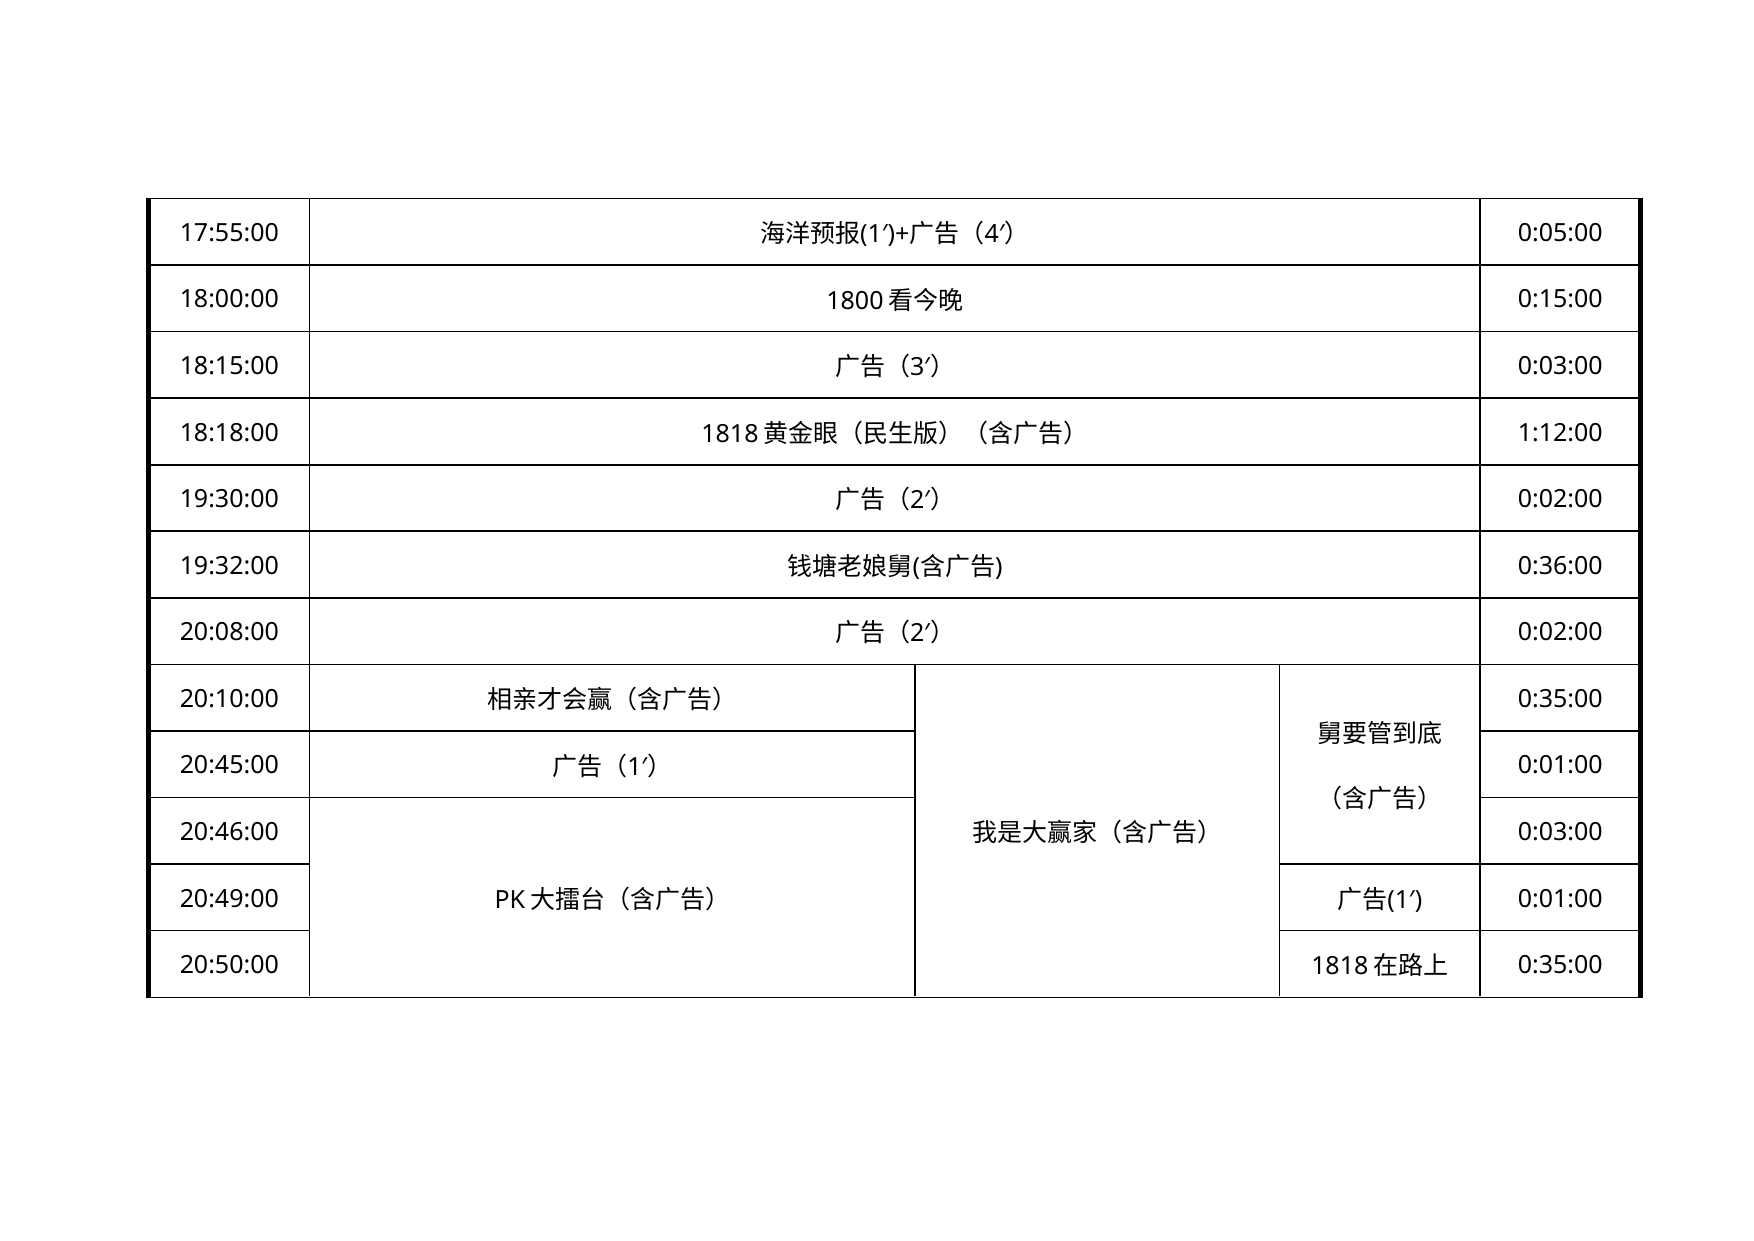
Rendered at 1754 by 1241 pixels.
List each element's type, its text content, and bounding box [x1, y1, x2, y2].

table_cell 17:55:00 [151, 199, 309, 264]
table_cell 我是大赢家（含广告） [916, 665, 1279, 996]
table_cell 20:45:00 [151, 732, 309, 797]
table_cell 20:50:00 [151, 931, 309, 996]
table_cell 18:18:00 [151, 399, 309, 464]
table_cell 舅要管到底 （含广告） [1280, 665, 1479, 863]
table_cell 1818在路上 [1280, 931, 1479, 996]
table_cell 广告（2′） [310, 599, 1479, 663]
table_cell 0:36:00 [1481, 532, 1638, 597]
table_cell 1800看今晚 [310, 266, 1479, 331]
table_cell 0:05:00 [1481, 199, 1638, 264]
table_cell 19:32:00 [151, 532, 309, 597]
table_cell 1818黄金眼（民生版）（含广告） [310, 399, 1479, 464]
table_cell 20:10:00 [151, 665, 309, 730]
table_cell 20:49:00 [151, 865, 309, 930]
table_cell 广告（1′） [310, 732, 914, 797]
table_cell 广告（3′） [310, 332, 1479, 397]
table_cell 18:15:00 [151, 332, 309, 397]
table_cell 广告（2′） [310, 466, 1479, 530]
table_cell 相亲才会赢（含广告） [310, 665, 914, 730]
table_cell 0:15:00 [1481, 266, 1638, 331]
table_cell 1:12:00 [1481, 399, 1638, 464]
table_cell 钱塘老娘舅(含广告) [310, 532, 1479, 597]
table_cell 19:30:00 [151, 466, 309, 530]
table_cell 0:03:00 [1481, 332, 1638, 397]
table_cell 0:35:00 [1481, 931, 1638, 996]
table_cell 0:02:00 [1481, 599, 1638, 663]
table_cell 0:03:00 [1481, 798, 1638, 863]
table_cell 0:01:00 [1481, 865, 1638, 930]
table_cell 广告(1′) [1280, 865, 1479, 930]
table_cell 20:46:00 [151, 798, 309, 863]
table_cell 18:00:00 [151, 266, 309, 331]
table_cell 0:01:00 [1481, 732, 1638, 797]
table_cell 海洋预报(1′)+广告（4′） [310, 199, 1479, 264]
table_cell PK大擂台（含广告） [310, 798, 914, 996]
table_cell 20:08:00 [151, 599, 309, 663]
table_cell 0:02:00 [1481, 466, 1638, 530]
table_cell 0:35:00 [1481, 665, 1638, 730]
